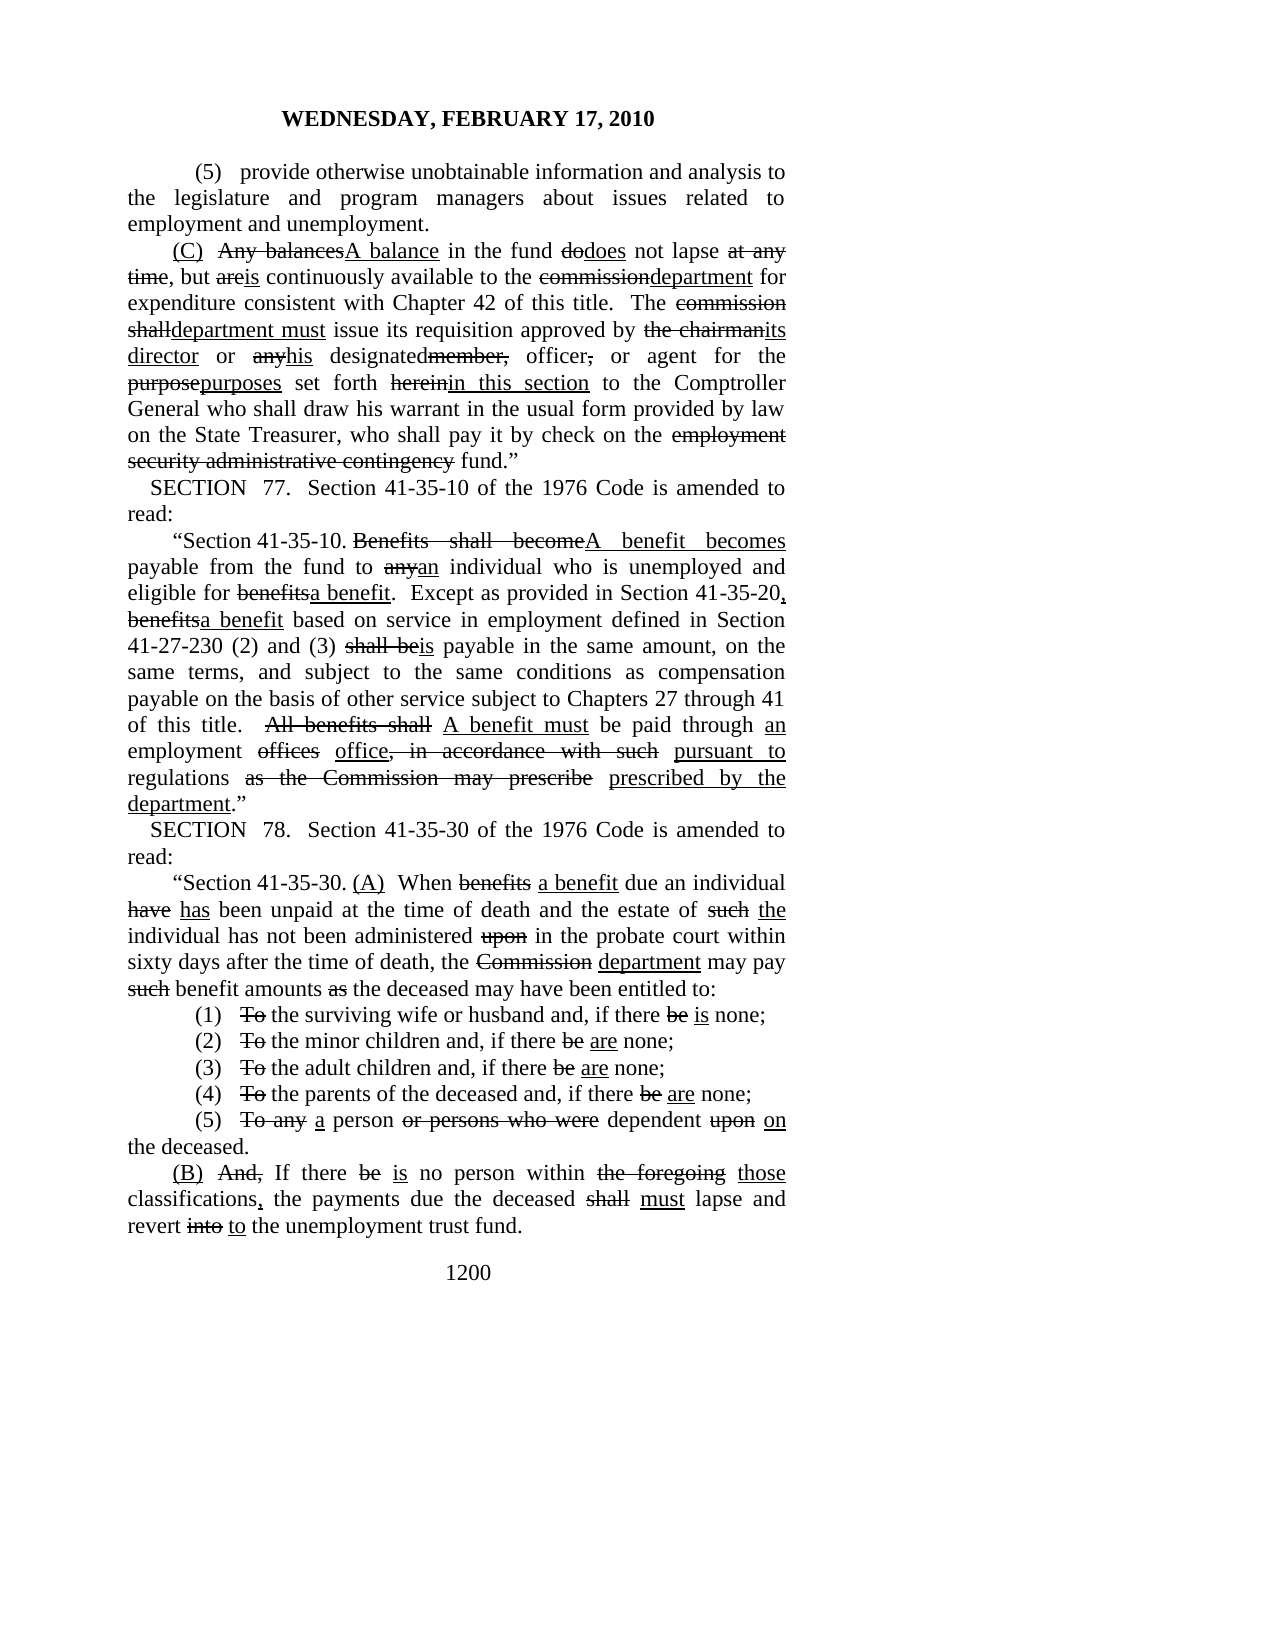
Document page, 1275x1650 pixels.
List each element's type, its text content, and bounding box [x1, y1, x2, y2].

text (C) Any balancesA balance in the fund dodoes not lapse at any time, but areis continuously available to the commissiondepartment for expenditure consistent with Chapter 42 of this title. The commission shalldepartment must issue its requisition approved by the chairmanits director or anyhis designatedmember, officer, or agent for the purposepurposes set forth hereinin this section to the Comptroller General who shall draw his warrant in the usual form provided by law on the State Treasurer, who shall pay it by check on the employment security administrative contingency fund.” [127, 237, 786, 474]
text (2) To the minor children and, if there be are none; [127, 1027, 786, 1054]
text “Section 41-35-30. (A) When benefits a benefit due an individual have has been unpaid at the time of death and the estate of such the individual has not been administered upon in the probate court within sixty days after the time of death, the Commission department may pay such benefit amounts as the deceased may have been entitled to: [127, 869, 786, 1001]
text (5) To any a person or persons who were dependent upon on the deceased. [127, 1106, 786, 1159]
text SECTION 77. Section 41-35-10 of the 1976 Code is amended to read: [127, 474, 786, 527]
text (1) To the surviving wife or husband and, if there be is none; [127, 1001, 786, 1027]
text “Section 41-35-10. Benefits shall becomeA benefit becomes payable from the fund to anyan individual who is unemployed and eligible for benefitsa benefit. Except as provided in Section 41-35-20, benefitsa benefit based on service in employment defined in Section 41-27-230 (2) and (3) shall beis payable in the same amount, on the same terms, and subject to the same conditions as compensation payable on the basis of other service subject to Chapters 27 through 41 of this title. All benefits shall A benefit must be paid through an employment offices office, in accordance with such pursuant to regulations as the Commission may prescribe prescribed by the department.” [127, 527, 786, 817]
text (3) To the adult children and, if there be are none; [127, 1054, 786, 1080]
text (B) And, If there be is no person within the foregoing those classifications, the payments due the deceased shall must lapse and revert into to the unemployment trust fund. [127, 1159, 786, 1238]
text (4) To the parents of the deceased and, if there be are none; [127, 1080, 786, 1106]
text SECTION 78. Section 41-35-30 of the 1976 Code is amended to read: [127, 817, 786, 869]
text (5) provide otherwise unobtainable information and analysis to the legislature and program managers about issues related to employment and unemployment. [127, 158, 786, 237]
